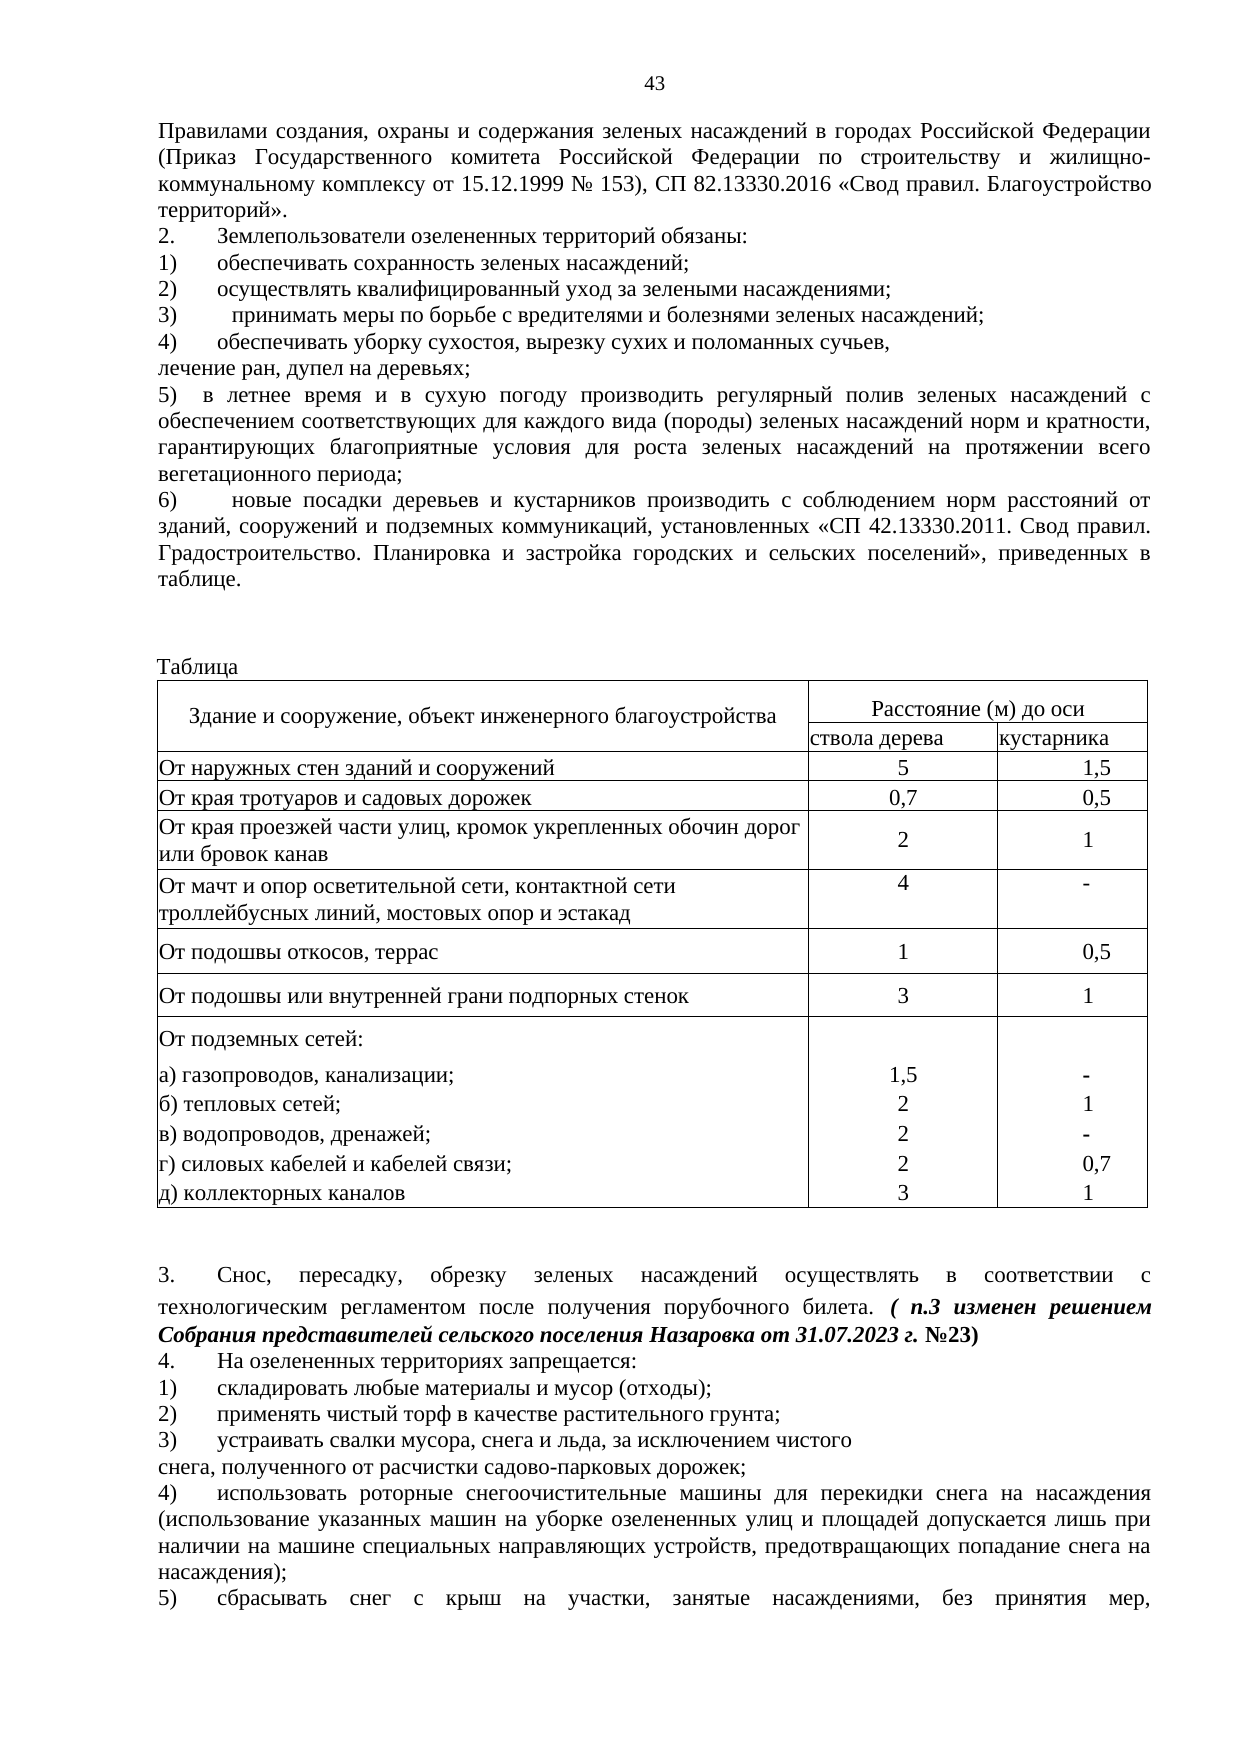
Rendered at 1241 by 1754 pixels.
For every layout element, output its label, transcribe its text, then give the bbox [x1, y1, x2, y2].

table_cell 5 [809, 752, 997, 780]
table_cell 2 [809, 1149, 997, 1177]
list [158, 1584, 1152, 1611]
table_cell д) коллекторных каналов [158, 1177, 808, 1207]
table_cell - [998, 1118, 1147, 1149]
table_cell [998, 1017, 1147, 1060]
table_cell От подземных сетей: [158, 1017, 808, 1060]
table_cell 3 [809, 1177, 997, 1207]
table_cell От края тротуаров и садовых дорожек [158, 781, 808, 810]
table_cell От наружных стен зданий и сооружений [158, 752, 808, 780]
table_cell г) силовых кабелей и кабелей связи; [158, 1149, 808, 1177]
table_cell 0,5 [998, 929, 1147, 973]
list Снос, пересадку, обрезку зеленых насаждений осуществлять в соответствии с технологическим регламентом после получения порубочного билета. ( п.3 изменен решением Собрания представителей сельского поселения Назаровка от 31.07.2023 г. №23) [158, 649, 1152, 1347]
table_cell ствола дерева [809, 723, 997, 751]
list обеспечивать уборку сухостоя, вырезку сухих и поломанных сучьев, [158, 328, 1152, 354]
list устраивать свалки мусора, снега и льда, за исключением чистого [158, 1426, 1152, 1453]
list принимать меры по борьбе с вредителями и болезнями зеленых насаждений; [158, 302, 1152, 328]
table_cell 1,5 [809, 1060, 997, 1088]
table_cell 1 [998, 1177, 1147, 1207]
text снега, полученного от расчистки садово-парковых дорожек; [158, 1453, 1152, 1479]
list обеспечивать сохранность зеленых насаждений; [158, 249, 1152, 275]
text Таблица [156, 653, 1149, 680]
list новые посадки деревьев и кустарников производить с соблюдением норм расстояний от зданий, сооружений и подземных коммуникаций, установленных «СП 42.13330.2011. Свод правил. Градостроительство. Планировка и застройка городских и сельских поселений», приведенных в таблице. [158, 486, 1152, 591]
table_cell 0,5 [998, 781, 1147, 810]
table_cell 3 [809, 974, 997, 1016]
table_cell 1,5 [998, 752, 1147, 780]
table_cell От края проезжей части улиц, кромок укрепленных обочин дорог или бровок канав [158, 811, 808, 868]
list складировать любые материалы и мусор (отходы); [158, 1374, 1152, 1400]
table_cell От подошвы откосов, террас [158, 929, 808, 973]
list в летнее время и в сухую погоду производить регулярный полив зеленых насаждений с обеспечением соответствующих для каждого вида (породы) зеленых насаждений норм и кратности, гарантирующих благоприятные условия для роста зеленых насаждений на протяжении всего вегетационного периода; [158, 381, 1152, 486]
table_cell 0,7 [998, 1149, 1147, 1177]
list Землепользователи озелененных территорий обязаны: [158, 222, 1152, 249]
list применять чистый торф в качестве растительного грунта; [158, 1400, 1152, 1426]
list На озелененных территориях запрещается: [158, 1347, 1152, 1374]
table_cell кустарника [998, 723, 1147, 751]
table_cell в) водопроводов, дренажей; [158, 1118, 808, 1149]
table_header Здание и сооружение, объект инженерного благоустройства [158, 681, 808, 751]
table_cell а) газопроводов, канализации; [158, 1060, 808, 1088]
table_cell 1 [809, 929, 997, 973]
table_cell 1 [998, 974, 1147, 1016]
text лечение ран, дупел на деревьях; [158, 354, 1152, 381]
table_cell [809, 1017, 997, 1060]
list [158, 117, 1152, 222]
table_cell б) тепловых сетей; [158, 1088, 808, 1118]
table_cell 2 [809, 1118, 997, 1149]
table_cell 2 [809, 1088, 997, 1118]
table_cell От мачт и опор осветительной сети, контактной сети троллейбусных линий, мостовых опор и эстакад [158, 870, 808, 928]
table_cell 2 [809, 811, 997, 868]
table_cell От подошвы или внутренней грани подпорных стенок [158, 974, 808, 1016]
table_cell - [998, 870, 1147, 928]
table_cell 1 [998, 811, 1147, 868]
table_cell - [998, 1060, 1147, 1088]
table_header Расстояние (м) до оси [809, 681, 1147, 722]
table_cell 4 [809, 870, 997, 928]
list использовать роторные снегоочистительные машины для перекидки снега на насаждения (использование указанных машин на уборке озелененных улиц и площадей допускается лишь при наличии на машине специальных направляющих устройств, предотвращающих попадание снега на насаждения); [158, 1479, 1152, 1584]
list осуществлять квалифицированный уход за зелеными насаждениями; [158, 275, 1152, 302]
table_cell 1 [998, 1088, 1147, 1118]
table_cell 0,7 [809, 781, 997, 810]
